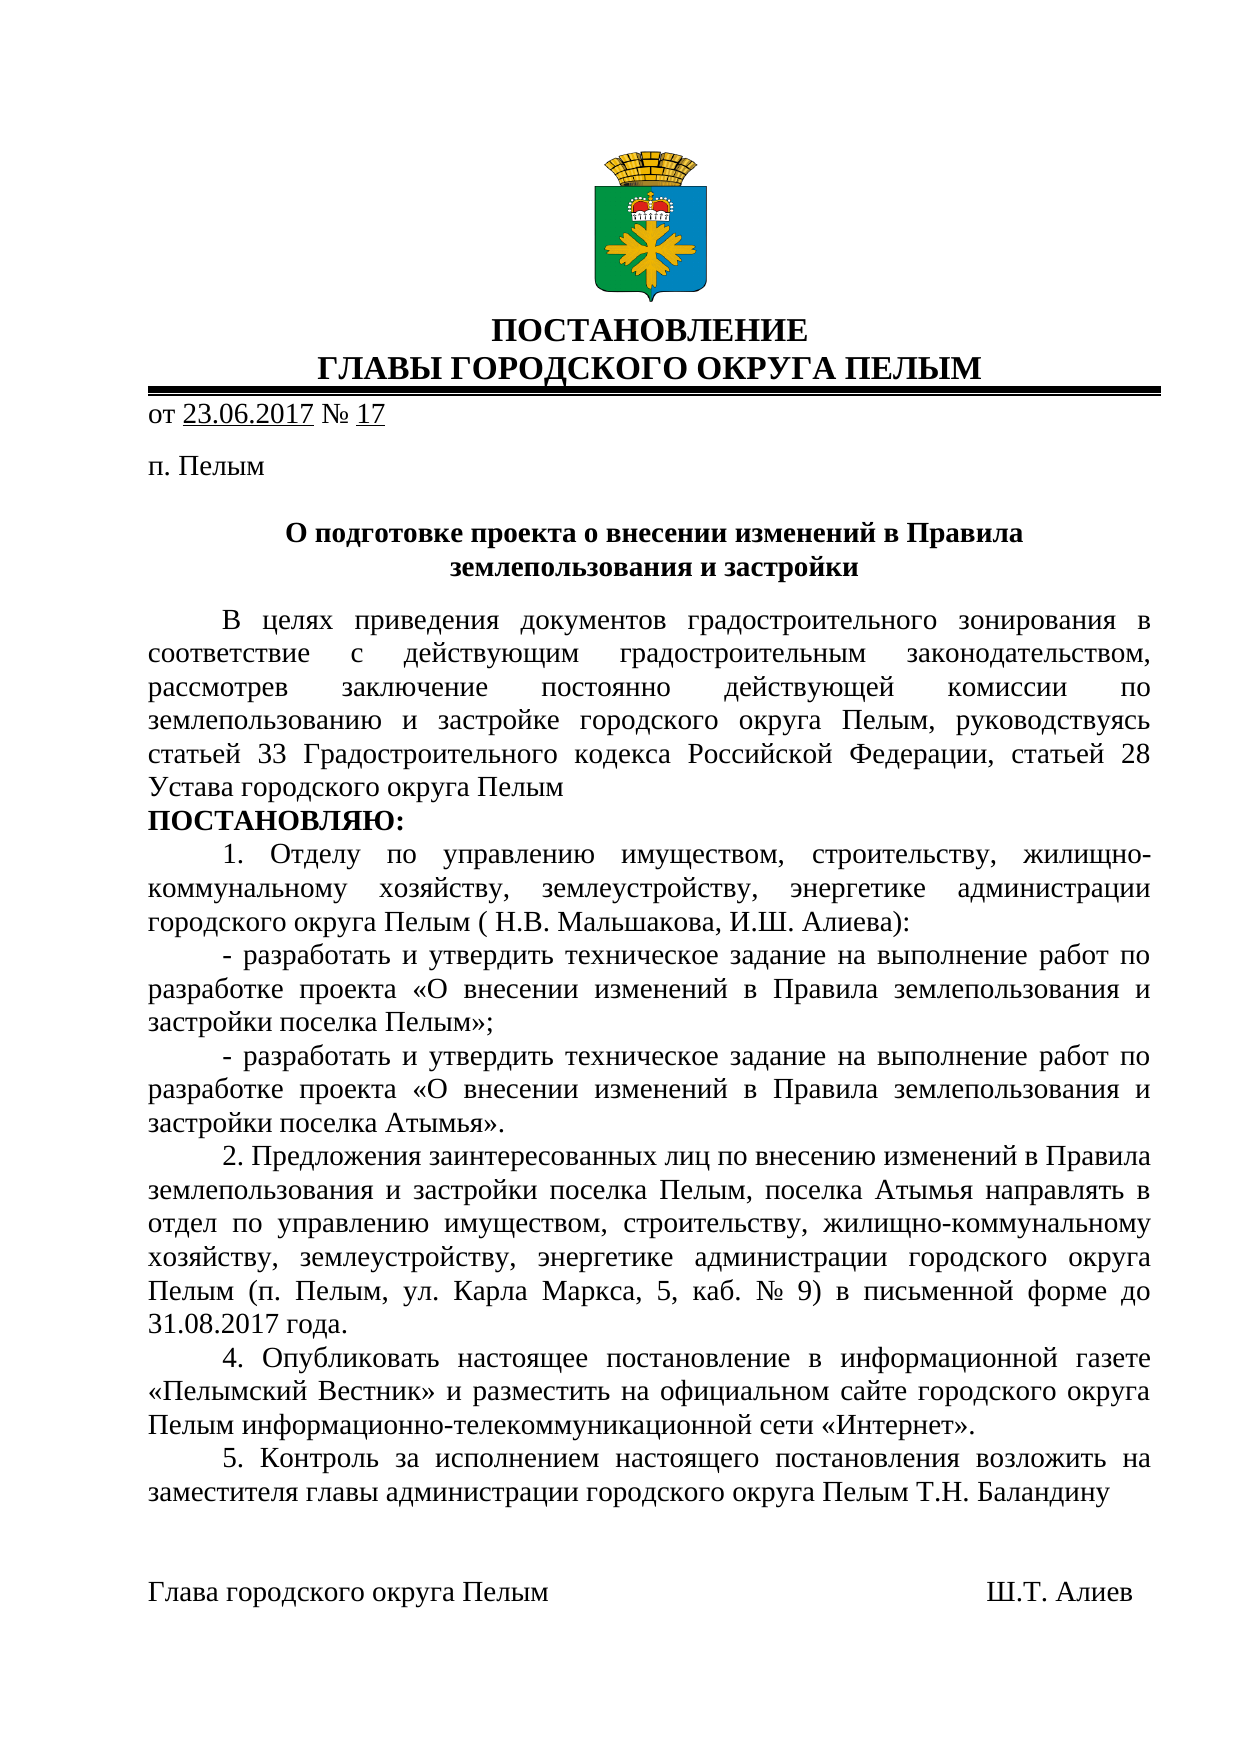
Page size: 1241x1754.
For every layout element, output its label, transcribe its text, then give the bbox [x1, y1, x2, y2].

text ПОСТАНОВЛЯЮ: [148, 803, 1152, 837]
text В целях приведения документов градостроительного зонирования в соответствие с действующим градостроительным законодательством, рассмотрев заключение постоянно действующей комиссии по землепользованию и застройке городского округа Пелым, руководствуясь статьей 33 Градостроительного кодекса Российской Федерации, статьей 28 Устава городского округа Пелым [148, 602, 1152, 803]
text 2. Предложения заинтересованных лиц по внесению изменений в Правила землепользования и застройки поселка Пелым, поселка Атымья направлять в отдел по управлению имуществом, строительству, жилищно-коммунальному хозяйству, землеустройству, энергетике администрации городского округа Пелым (п. Пелым, ул. Карла Маркса, 5, каб. № 9) в письменной форме до 31.08.2017 года. [148, 1273, 1152, 1340]
text - разработать и утвердить техническое задание на выполнение работ по разработке проекта «О внесении изменений в Правила землепользования и застройки поселка Пелым»; [148, 937, 1152, 1038]
text 4. Опубликовать настоящее постановление в информационной газете «Пелымский Вестник» и разместить на официальном сайте городского округа Пелым информационно-телекоммуникационной сети «Интернет». [148, 1340, 1152, 1440]
text ГЛАВЫ ГОРОДСКОГО ОКРУГА ПЕЛЫМ [148, 348, 1152, 386]
text 5. Контроль за исполнением настоящего постановления возложить на заместителя главы администрации городского округа Пелым Т.Н. Баландину [148, 1440, 1152, 1507]
text - разработать и утвердить техническое задание на выполнение работ по разработке проекта «О внесении изменений в Правила землепользования и застройки поселка Атымья». [148, 1038, 1152, 1138]
text 1. Отделу по управлению имуществом, строительству, жилищно-коммунальному хозяйству, землеустройству, энергетике администрации городского округа Пелым ( Н.В. Мальшакова, И.Ш. Алиева): [148, 837, 812, 870]
text 2. Предложения заинтересованных лиц по внесению изменений в Правила землепользования и застройки поселка Пелым, поселка Атымья направлять в отдел по управлению имуществом, строительству, жилищно-коммунальному хозяйству, землеустройству, энергетике администрации городского округа Пелым (п. Пелым, ул. Карла Маркса, 5, каб. № 9) в письменной форме до 31.08.2017 года. [148, 1138, 1152, 1239]
text 1. Отделу по управлению имуществом, строительству, жилищно-коммунальному хозяйству, землеустройству, энергетике администрации городского округа Пелым ( Н.В. Мальшакова, И.Ш. Алиева): [471, 904, 1152, 937]
text ПОСТАНОВЛЕНИЕ [148, 310, 1152, 348]
text Глава городского округа Пелым Ш.Т. Алиев [148, 1574, 1152, 1608]
table_header от 23.06.2017 № 17 п. Пелым О подготовке проекта о внесении изменений в Правила землепользования и застройки [148, 396, 1161, 602]
picture [594, 151, 707, 302]
